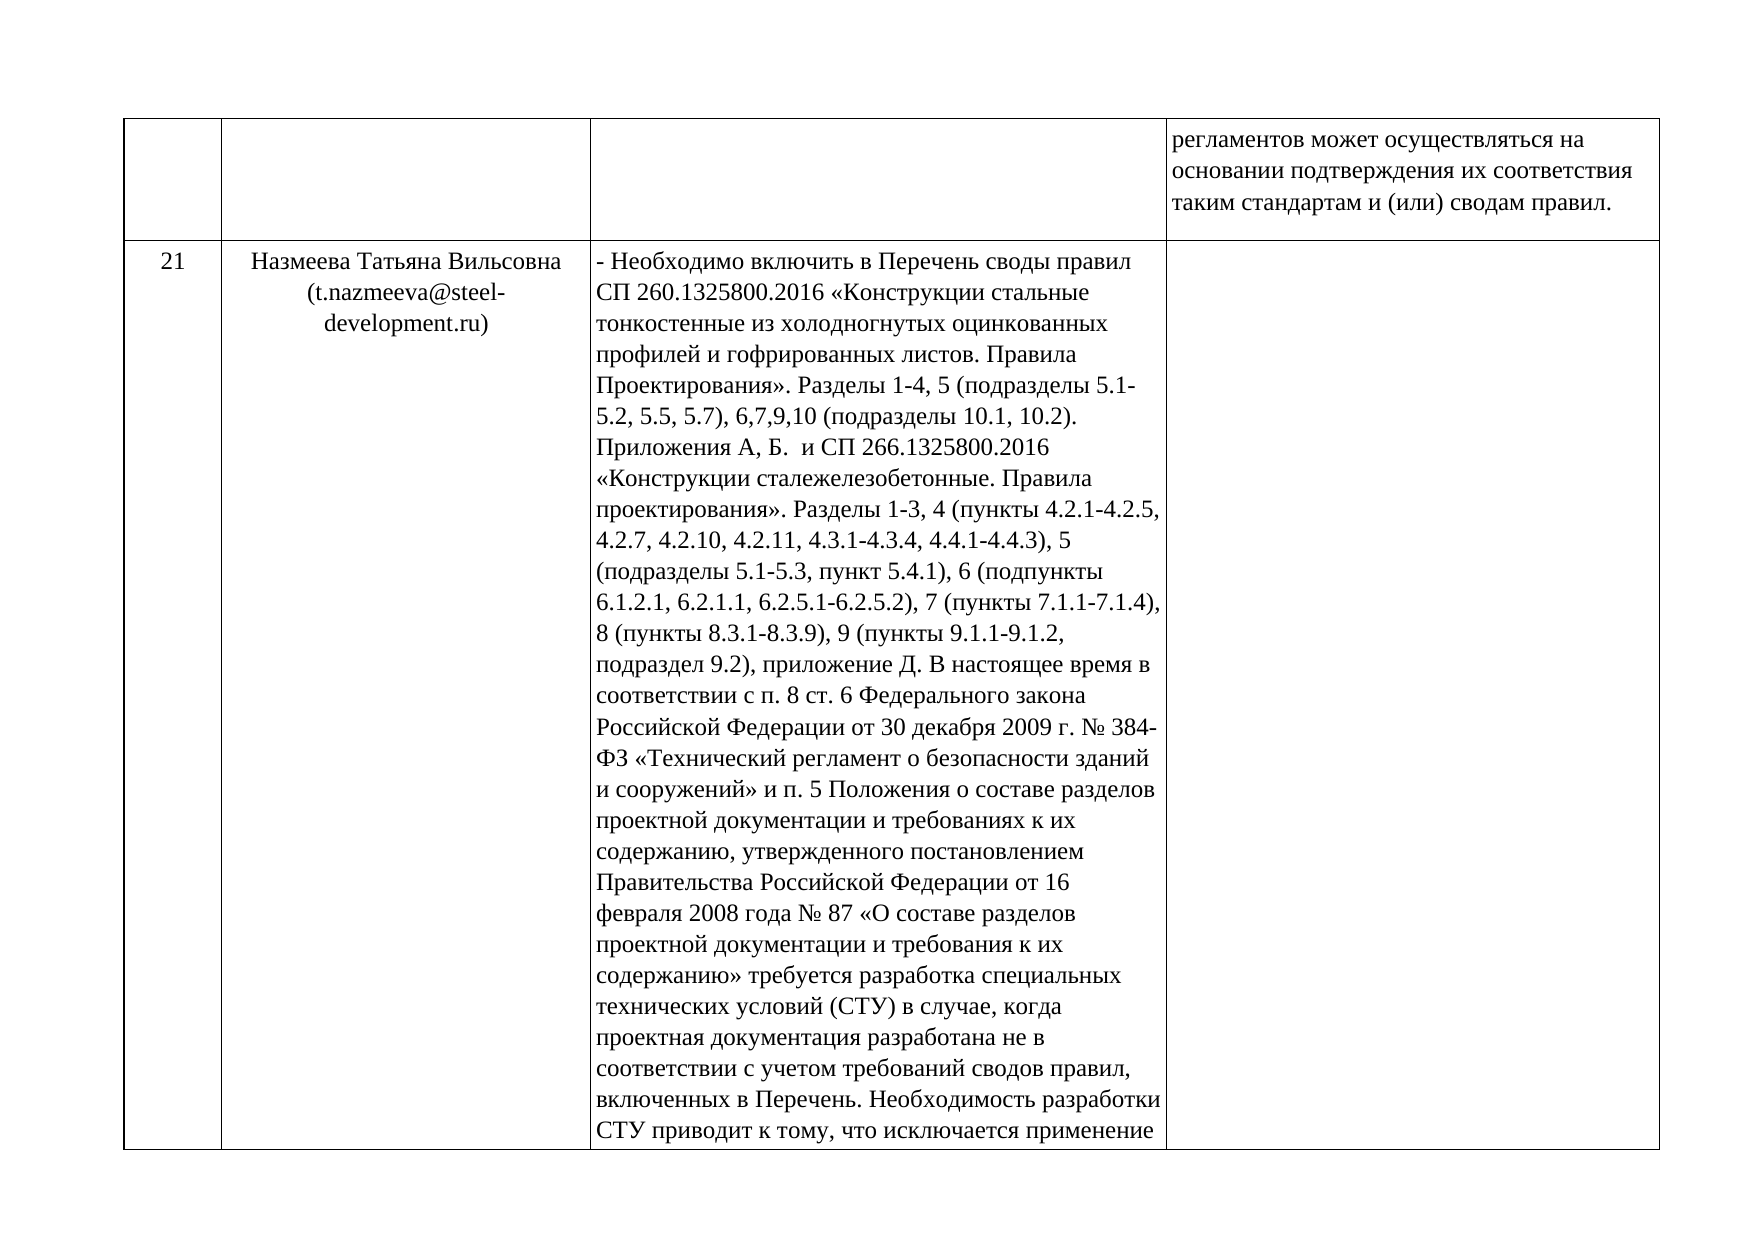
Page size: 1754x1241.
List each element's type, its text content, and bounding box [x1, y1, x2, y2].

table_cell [591, 241, 1166, 1149]
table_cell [1167, 119, 1659, 239]
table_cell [591, 119, 1166, 239]
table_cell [222, 119, 590, 239]
table_cell 21 [125, 241, 221, 1149]
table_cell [222, 241, 590, 1149]
table_cell 20 [125, 119, 221, 239]
table_cell [1167, 241, 1659, 1149]
